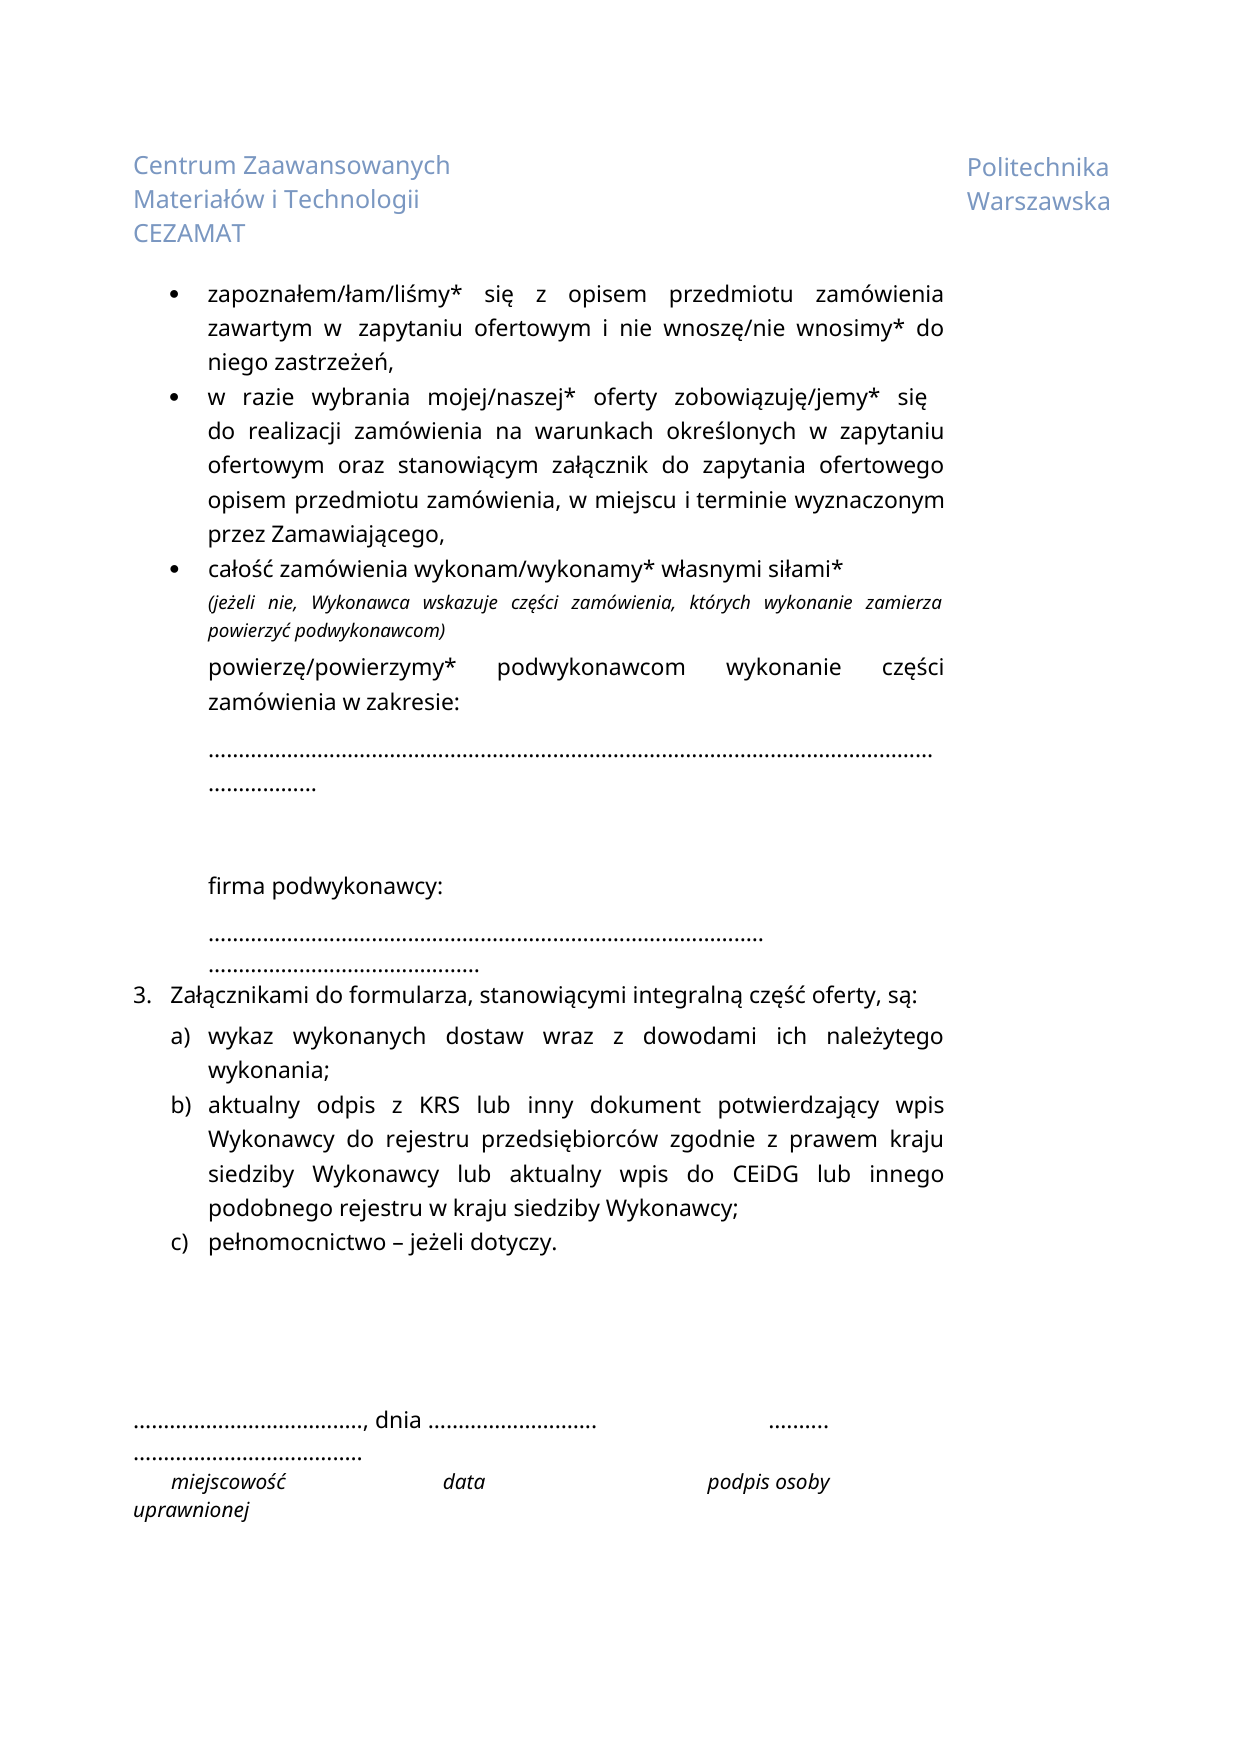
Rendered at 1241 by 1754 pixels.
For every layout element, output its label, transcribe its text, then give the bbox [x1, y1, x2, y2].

text firma podwykonawcy: [208, 870, 945, 901]
text ………………………………………………………………………………………………………………………… [208, 733, 945, 798]
list zapoznałem/łam/liśmy* się z opisem przedmiotu zamówienia zawartym w zapytaniu ofertowym i nie wnoszę/nie wnosimy* do niego zastrzeżeń, [170, 278, 945, 378]
text ……………………………….., dnia ………………………. …..…..……………………………….. [133, 1404, 945, 1467]
text miejscowość data podpis osoby uprawnionej [133, 1467, 945, 1524]
list aktualny odpis z KRS lub inny dokument potwierdzający wpis Wykonawcy do rejestru przedsiębiorców zgodnie z prawem kraju siedziby Wykonawcy lub aktualny wpis do CEiDG lub innego podobnego rejestru w kraju siedziby Wykonawcy; [170, 1089, 945, 1223]
text powierzę/powierzymy* podwykonawcom wykonanie części zamówienia w zakresie: [208, 651, 945, 717]
text (jeżeli nie, Wykonawca wskazuje części zamówienia, których wykonanie zamierza powierzyć podwykonawcom) [208, 589, 945, 643]
list w razie wybrania mojej/naszej* oferty zobowiązuję/jemy* się do realizacji zamówienia na warunkach określonych w zapytaniu ofertowym oraz stanowiącym załącznik do zapytania ofertowego opisem przedmiotu zamówienia, w miejscu i terminie wyznaczonym przez Zamawiającego, [170, 381, 945, 549]
list Załącznikami do formularza, stanowiącymi integralną część oferty, są: [133, 979, 945, 1011]
list wykaz wykonanych dostaw wraz z dowodami ich należytego wykonania; [170, 1020, 945, 1086]
text ………………………………………………………………………………..……………………………………… [208, 917, 945, 979]
list pełnomocnictwo – jeżeli dotyczy. [170, 1226, 945, 1258]
list całość zamówienia wykonam/wykonamy* własnymi siłami* [170, 553, 945, 584]
